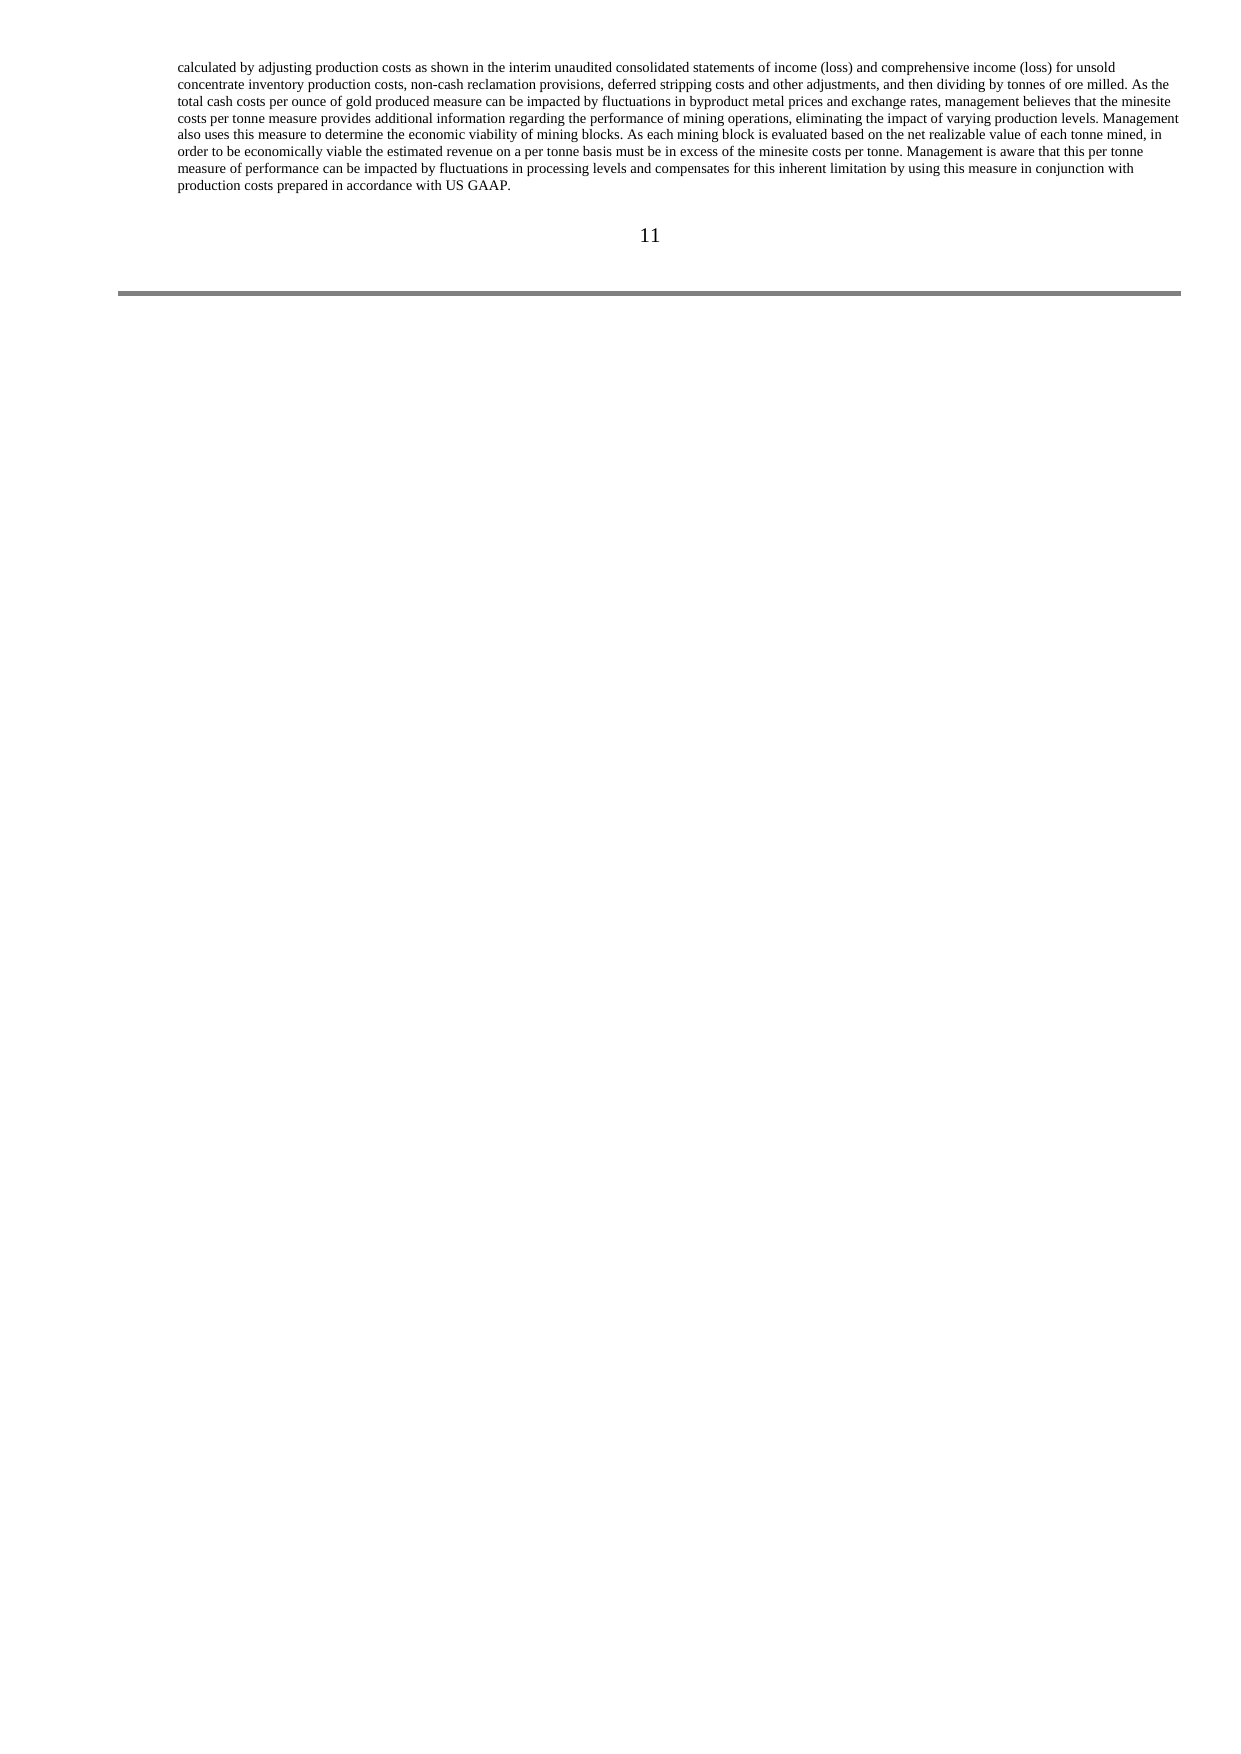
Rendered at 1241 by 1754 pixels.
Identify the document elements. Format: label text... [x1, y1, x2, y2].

text 11 [118, 223, 1181, 247]
